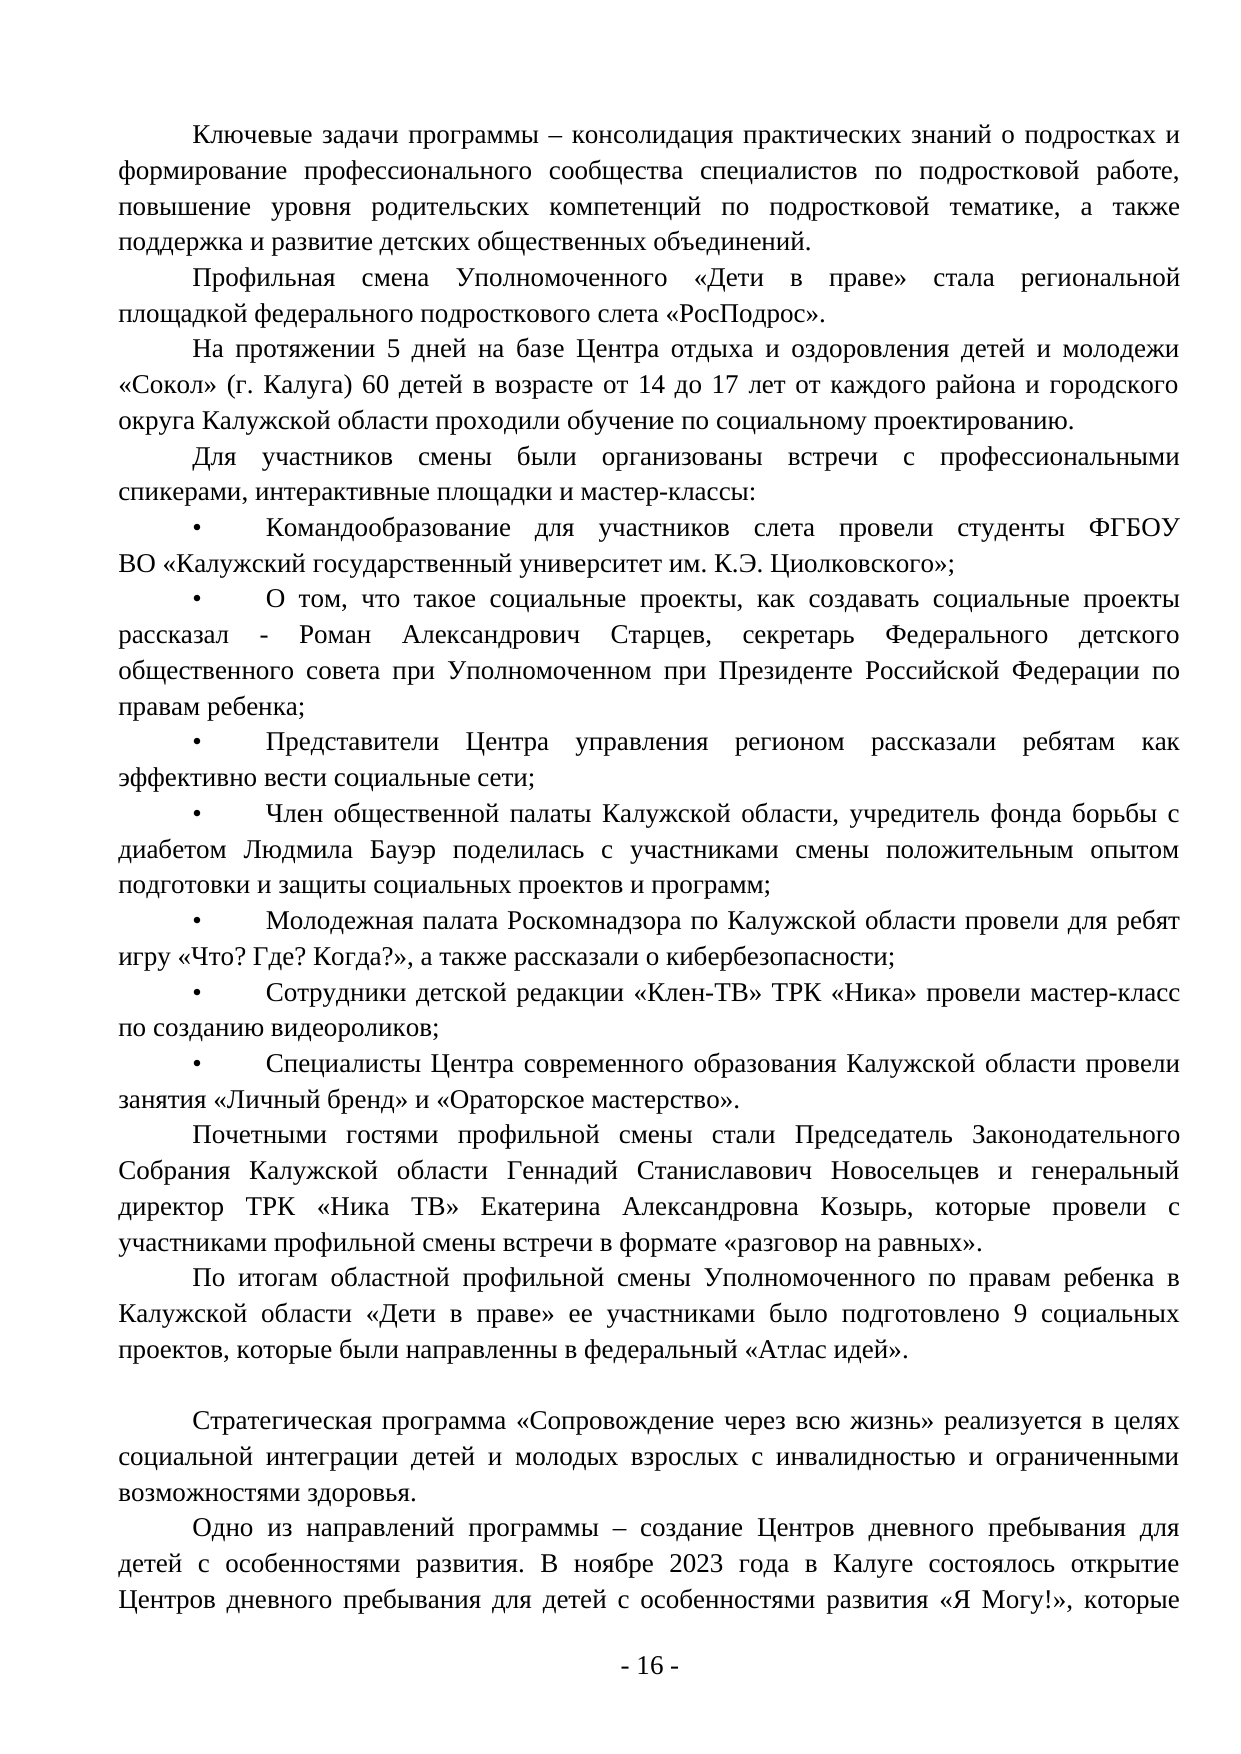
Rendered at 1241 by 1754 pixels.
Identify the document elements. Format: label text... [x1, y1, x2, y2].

text • Представители Центра управления регионом рассказали ребятам как эффективно вести социальные сети; [118, 726, 1181, 792]
text Для участников смены были организованы встречи с профессиональными спикерами, интерактивные площадки и мастер-классы: [118, 440, 1181, 507]
text Стратегическая программа «Сопровождение через всю жизнь» реализуется в целях социальной интеграции детей и молодых взрослых с инвалидностью и ограниченными возможностями здоровья. [118, 1404, 1181, 1507]
text Профильная смена Уполномоченного «Дети в праве» стала региональной площадкой федерального подросткового слета «РосПодрос». [118, 261, 1181, 328]
text По итогам областной профильной смены Уполномоченного по правам ребенка в Калужской области «Дети в праве» ее участниками было подготовлено 9 социальных проектов, которые были направленны в федеральный «Атлас идей». [118, 1261, 1181, 1364]
text На протяжении 5 дней на базе Центра отдыха и оздоровления детей и молодежи «Сокол» (г. Калуга) 60 детей в возрасте от 14 до 17 лет от каждого района и городского округа Калужской области проходили обучение по социальному проектированию. [118, 332, 1181, 435]
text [118, 1512, 1181, 1614]
text • О том, что такое социальные проекты, как создавать социальные проекты рассказал - Роман Александрович Старцев, секретарь Федерального детского общественного совета при Уполномоченном при Президенте Российской Федерации по правам ребенка; [118, 583, 1181, 721]
text • Сотрудники детской редакции «Клен-ТВ» ТРК «Ника» провели мастер-класс по созданию видеороликов; [118, 976, 1181, 1042]
text Ключевые задачи программы – консолидация практических знаний о подростках и формирование профессионального сообщества специалистов по подростковой работе, повышение уровня родительских компетенций по подростковой тематике, а также поддержка и развитие детских общественных объединений. [118, 118, 1181, 256]
text Почетными гостями профильной смены стали Председатель Законодательного Собрания Калужской области Геннадий Станиславович Новосельцев и генеральный директор ТРК «Ника ТВ» Екатерина Александровна Козырь, которые провели с участниками профильной смены встречи в формате «разговор на равных». [118, 1118, 1181, 1257]
text • Командообразование для участников слета провели студенты ФГБОУ ВО «Калужский государственный университет им. К.Э. Циолковского»; [118, 511, 1181, 578]
text • Молодежная палата Роскомнадзора по Калужской области провели для ребят игру «Что? Где? Когда?», а также рассказали о кибербезопасности; [118, 904, 1181, 971]
text • Специалисты Центра современного образования Калужской области провели занятия «Личный бренд» и «Ораторское мастерство». [118, 1047, 1181, 1114]
text • Член общественной палаты Калужской области, учредитель фонда борьбы с диабетом Людмила Бауэр поделилась с участниками смены положительным опытом подготовки и защиты социальных проектов и программ; [118, 797, 1181, 899]
